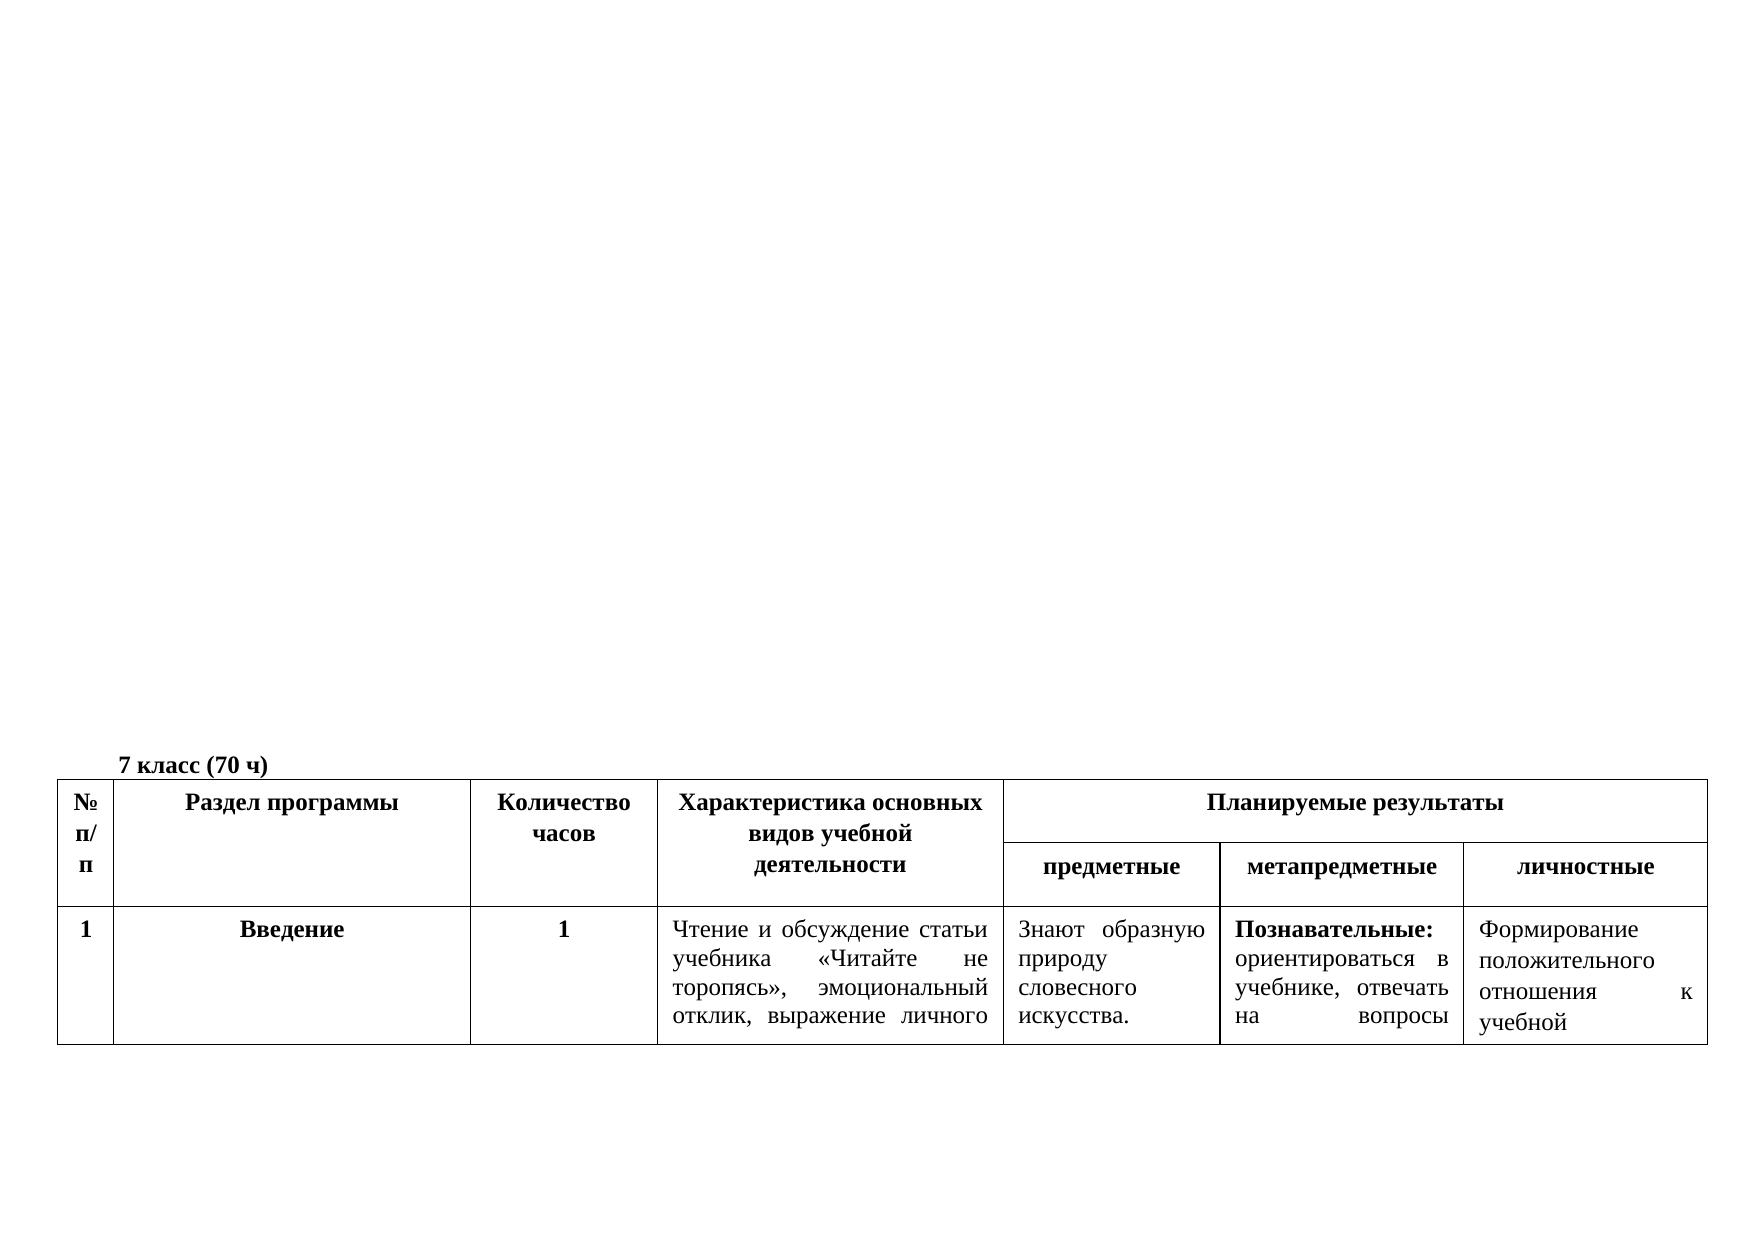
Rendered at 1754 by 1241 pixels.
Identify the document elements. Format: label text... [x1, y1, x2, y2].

table_header Количество часов [471, 780, 657, 906]
table_cell 1 [58, 907, 113, 1044]
table_header Планируемые результаты [1004, 780, 1707, 842]
table_cell личностные [1464, 843, 1707, 906]
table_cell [1464, 907, 1707, 1044]
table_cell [1221, 907, 1463, 1044]
table_cell предметные [1004, 843, 1219, 906]
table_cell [658, 907, 1003, 1044]
table_cell Введение [114, 907, 470, 1044]
table_header Характеристика основных видов учебной деятельности [658, 780, 1003, 906]
table_header Раздел программы [114, 780, 470, 906]
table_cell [1004, 907, 1219, 1044]
text 7 класс (70 ч) [118, 750, 1636, 779]
table_header № п/п [58, 780, 113, 906]
table_cell 1 [471, 907, 657, 1044]
table_cell метапредметные [1221, 843, 1463, 906]
